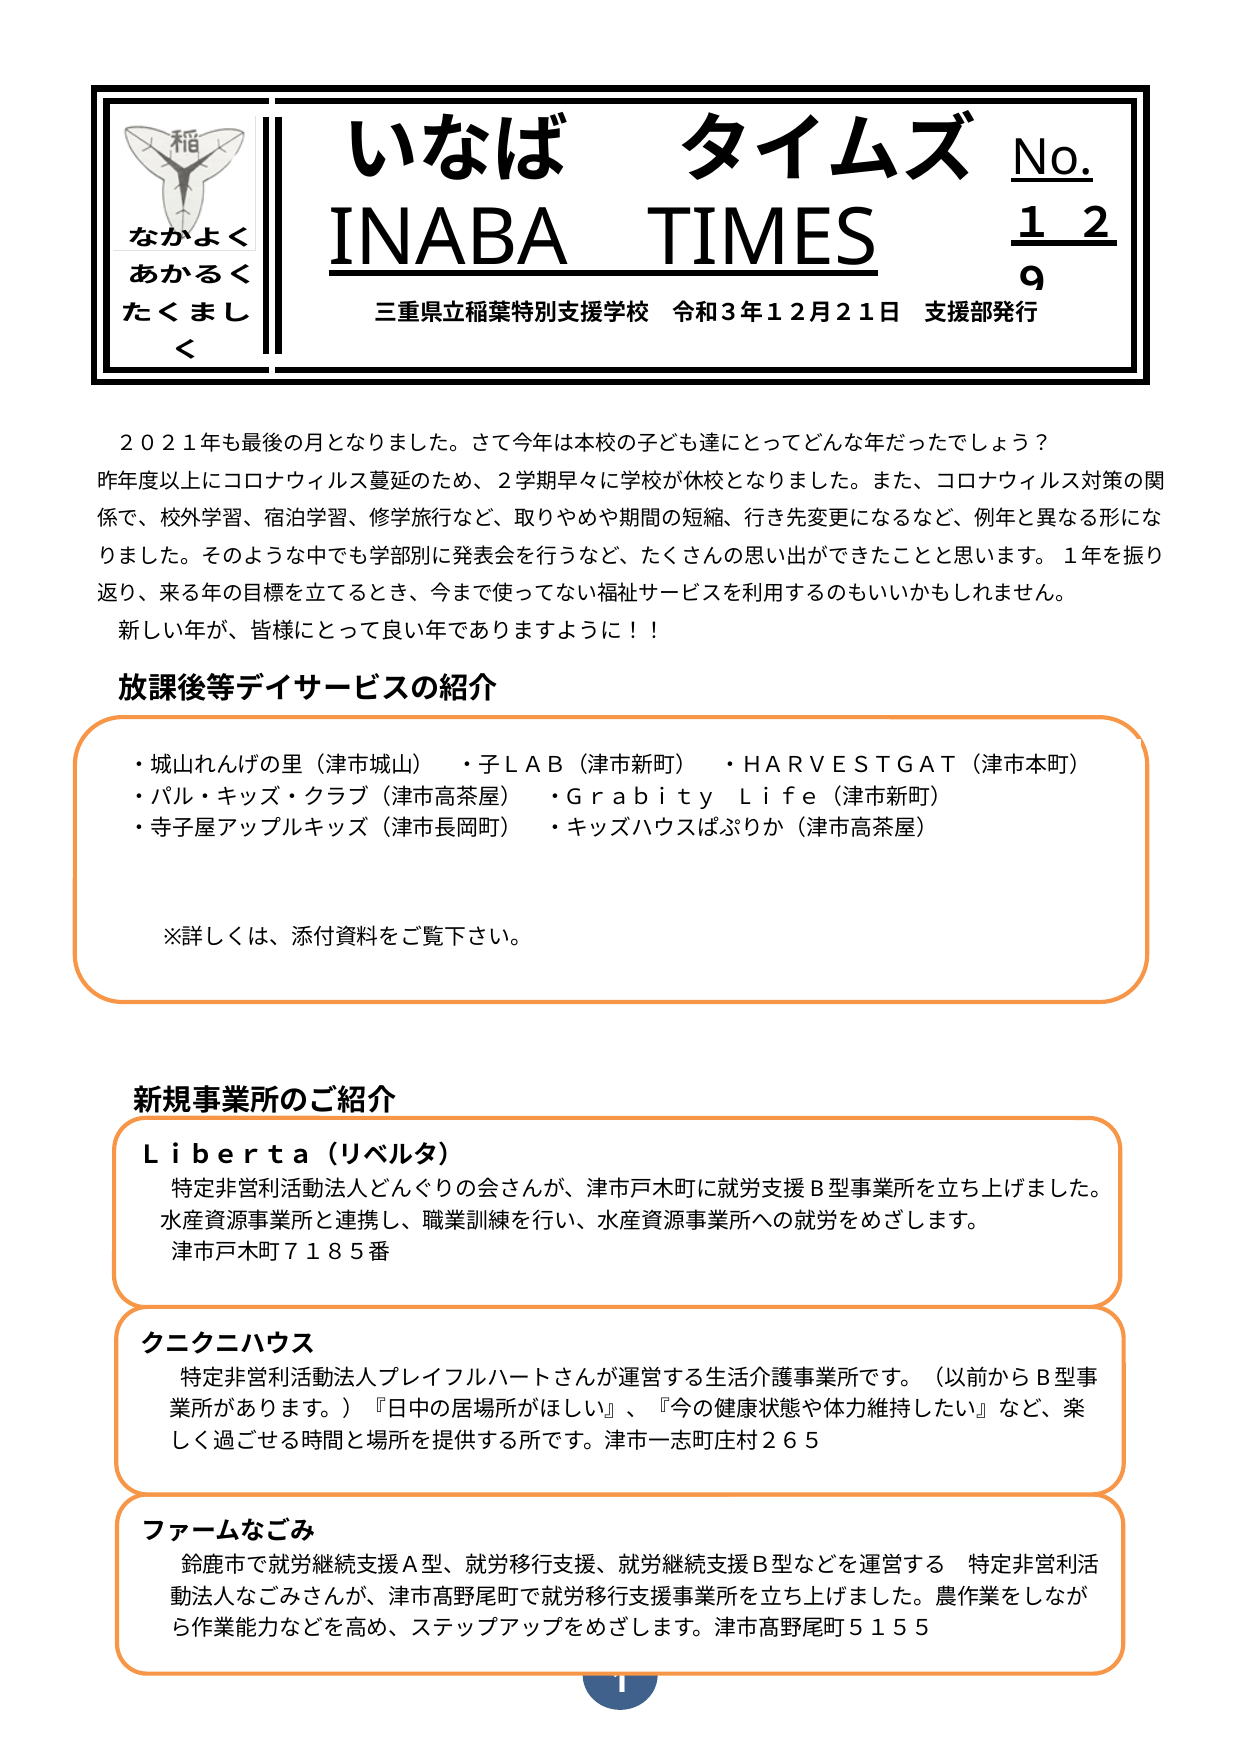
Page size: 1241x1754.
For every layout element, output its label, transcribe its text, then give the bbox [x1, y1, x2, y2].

table_header 三重県立稲葉特別支援学校 令和３年１２月２１日 支援部発行 [272, 92, 1140, 367]
text 放課後等デイサービスの紹介 [75, 648, 1165, 723]
text 新しい年が、皆様にとって良い年でありますように！！ [75, 610, 1165, 648]
table_header なかよく あかるく たくましく [100, 92, 272, 367]
text 昨年度以上にコロナウィルス蔓延のため、２学期早々に学校が休校となりました。また、コロナウィルス対策の関係で、校外学習、宿泊学習、修学旅行など、取りやめや期間の短縮、行き先変更になるなど、例年と異なる形になりました。そのような中でも学部別に発表会を行うなど、たくさんの思い出ができたことと思います。１年を振り返り、来る年の目標を立てるとき、今まで使ってない福祉サービスを利用するのもいいかもしれません。 [97, 460, 1165, 610]
text 新規事業所のご紹介 [75, 1060, 1165, 1135]
text ２０２１年も最後の月となりました。さて今年は本校の子ども達にとってどんな年だったでしょう？ [75, 423, 1165, 460]
